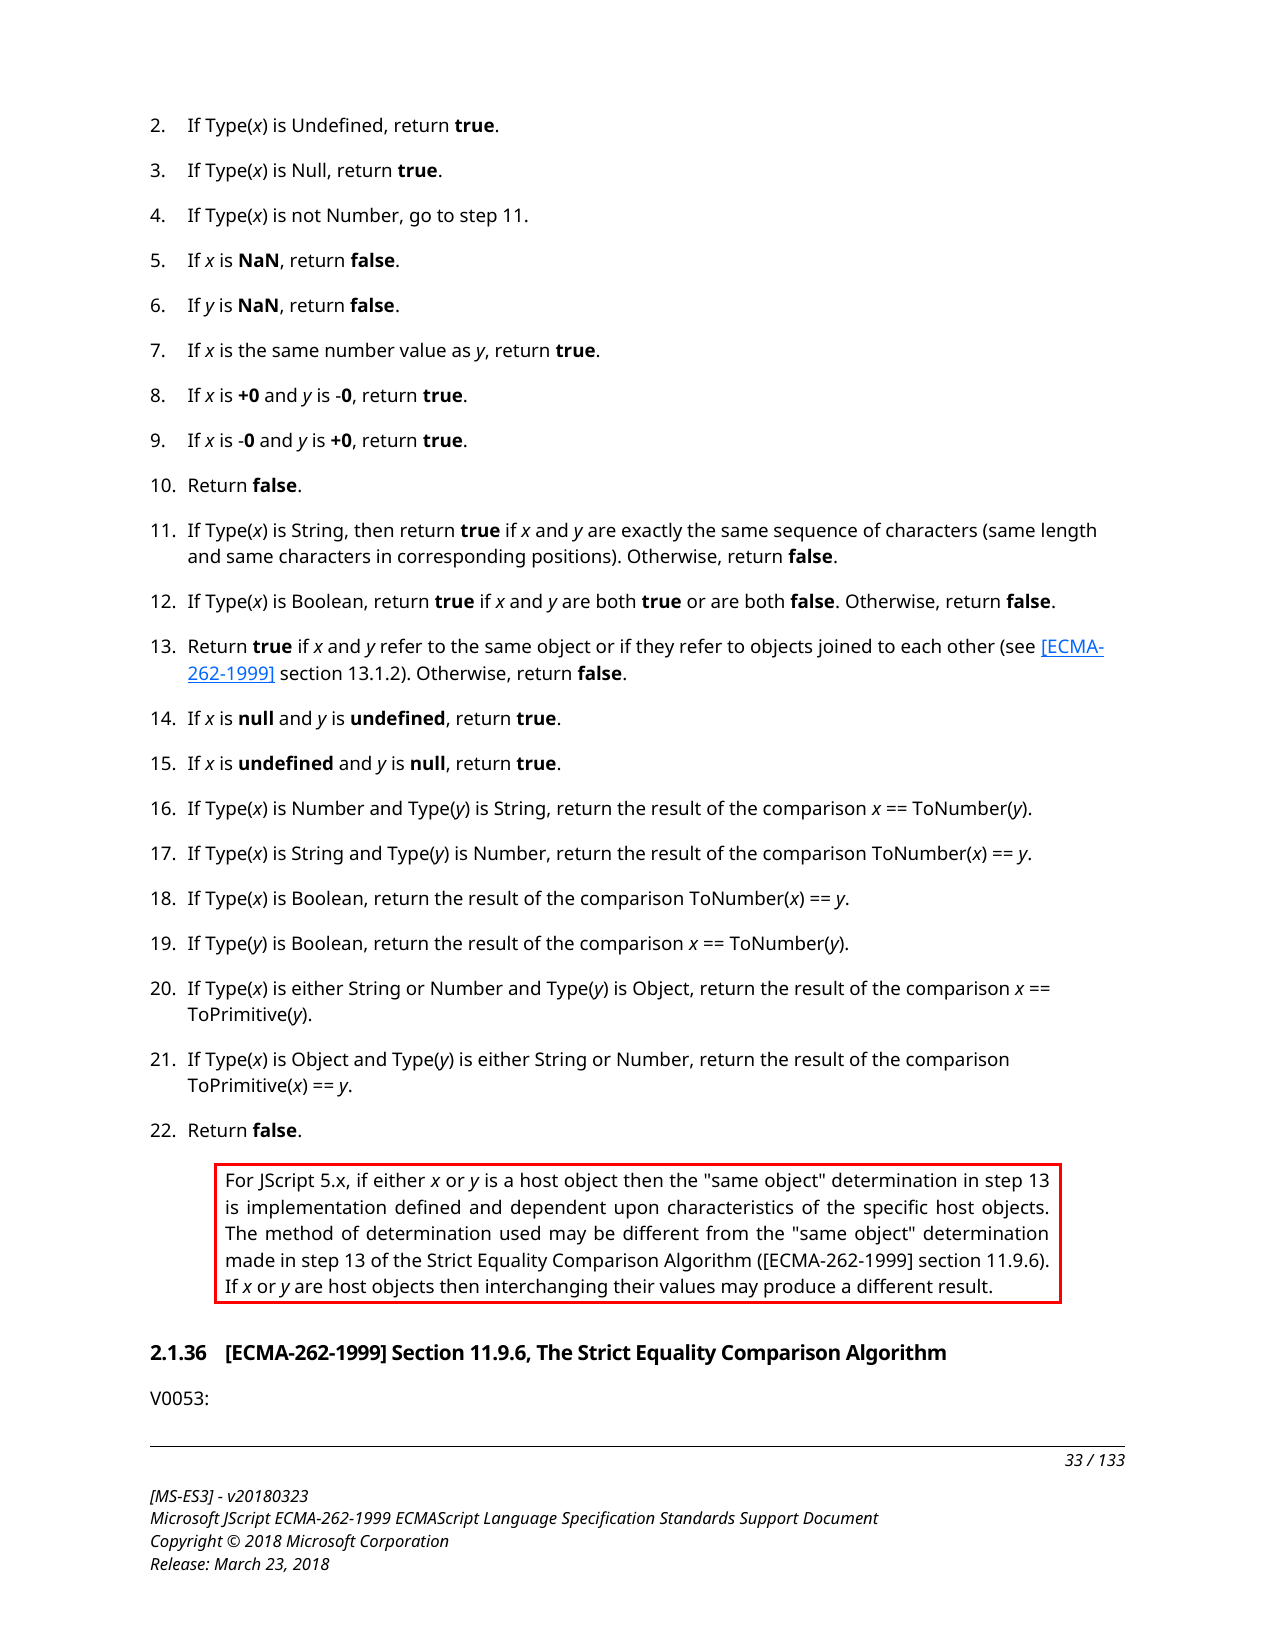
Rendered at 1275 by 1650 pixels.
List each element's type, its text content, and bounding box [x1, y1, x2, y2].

text V0053: [150, 1386, 1124, 1411]
list If x is NaN, return false. [150, 247, 1123, 273]
list If x is null and y is undefined, return true. [150, 705, 1123, 731]
list If y is NaN, return false. [150, 292, 1123, 318]
subtitle [ECMA-262-1999] Section 11.9.6, The Strict Equality Comparison Algorithm [150, 1338, 1125, 1367]
text For JScript 5.x, if either x or y is a host object then the "same object" determination in step 13 is implementation defined and dependent upon characteristics of the specific host objects. The method of determination used may be different from the "same object" determination made in step 13 of the Strict Equality Comparison Algorithm ([ECMA-262-1999] section 11.9.6). If x or y are host objects then interchanging their values may produce a different result. [217, 1166, 1059, 1301]
list If x is -0 and y is +0, return true. [150, 427, 1123, 453]
list If Type(x) is Null, return true. [150, 157, 1123, 183]
list If Type(x) is String, then return true if x and y are exactly the same sequence of characters (same length and same characters in corresponding positions). Otherwise, return false. [150, 517, 1123, 569]
list If x is undefined and y is null, return true. [150, 750, 1123, 776]
list Return true if x and y refer to the same object or if they refer to objects joined to each other (see [ECMA-262-1999] section 13.1.2). Otherwise, return false. [150, 634, 1123, 686]
list If Type(x) is either String or Number and Type(y) is Object, return the result of the comparison x == ToPrimitive(y). [150, 975, 1123, 1027]
list If x is the same number value as y, return true. [150, 337, 1123, 363]
list If Type(x) is Number and Type(y) is String, return the result of the comparison x == ToNumber(y). [150, 795, 1123, 821]
list If Type(x) is Boolean, return true if x and y are both true or are both false. Otherwise, return false. [150, 589, 1123, 614]
list If Type(y) is Boolean, return the result of the comparison x == ToNumber(y). [150, 930, 1123, 956]
list If Type(x) is String and Type(y) is Number, return the result of the comparison ToNumber(x) == y. [150, 840, 1123, 866]
list If Type(x) is Object and Type(y) is either String or Number, return the result of the comparison ToPrimitive(x) == y. [150, 1046, 1123, 1098]
list If Type(x) is Boolean, return the result of the comparison ToNumber(x) == y. [150, 885, 1123, 911]
list If Type(x) is Undefined, return true. [150, 112, 1123, 138]
list If x is +0 and y is -0, return true. [150, 382, 1123, 408]
list Return false. [150, 1117, 1123, 1143]
list Return false. [150, 472, 1123, 498]
list If Type(x) is not Number, go to step 11. [150, 202, 1123, 228]
